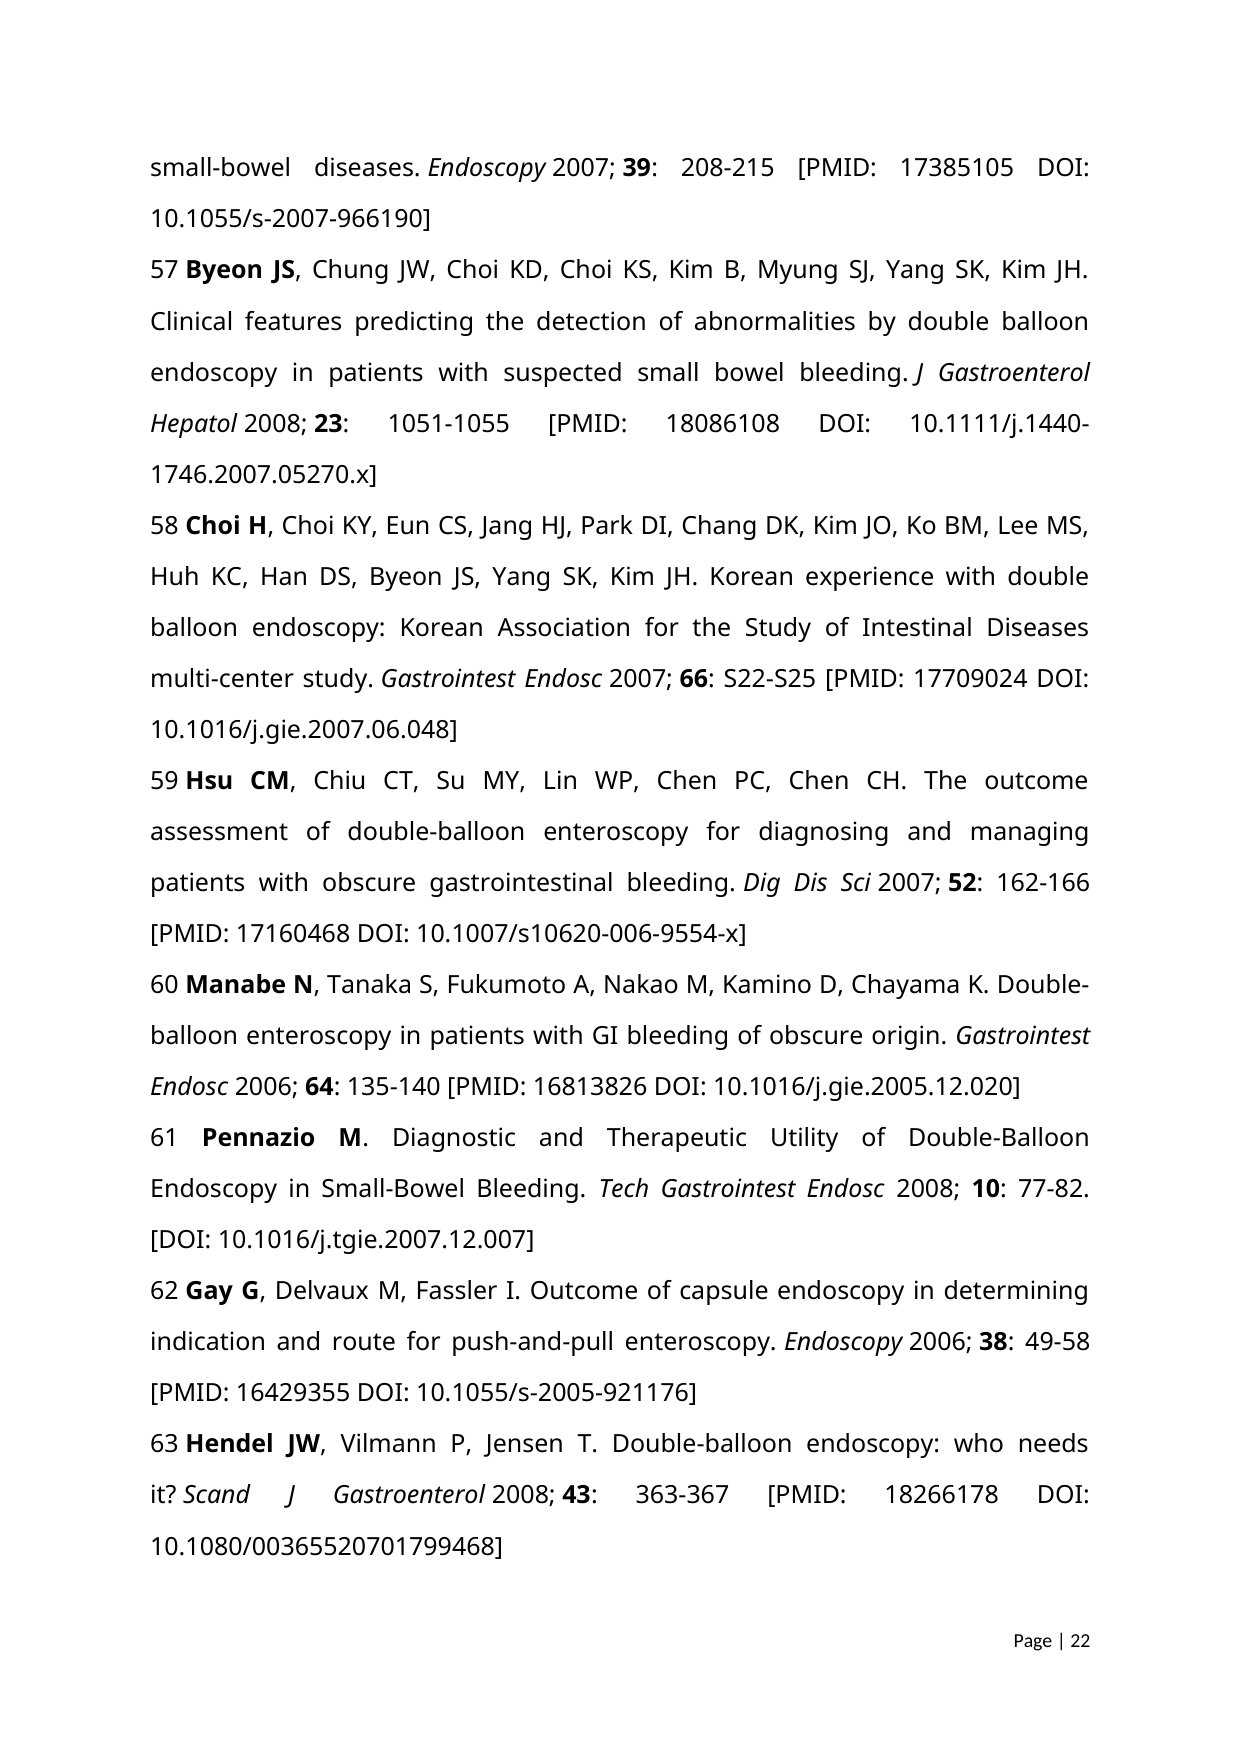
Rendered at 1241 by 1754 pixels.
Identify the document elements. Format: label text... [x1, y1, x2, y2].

text 59 Hsu CM, Chiu CT, Su MY, Lin WP, Chen PC, Chen CH. The outcome assessment of double-balloon enteroscopy for diagnosing and managing patients with obscure gastrointestinal bleeding. Dig Dis Sci 2007; 52: 162-166 [PMID: 17160468 DOI: 10.1007/s10620-006-9554-x] [150, 762, 1090, 950]
text 61 Pennazio M. Diagnostic and Therapeutic Utility of Double-Balloon Endoscopy in Small-Bowel Bleeding. Tech Gastrointest Endosc 2008; 10: 77-82. [DOI: 10.1016/j.tgie.2007.12.007] [150, 1120, 1090, 1256]
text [150, 150, 1090, 235]
text 63 Hendel JW, Vilmann P, Jensen T. Double-balloon endoscopy: who needs it? Scand J Gastroenterol 2008; 43: 363-367 [PMID: 18266178 DOI: 10.1080/00365520701799468] [150, 1426, 1090, 1562]
text 58 Choi H, Choi KY, Eun CS, Jang HJ, Park DI, Chang DK, Kim JO, Ko BM, Lee MS, Huh KC, Han DS, Byeon JS, Yang SK, Kim JH. Korean experience with double balloon endoscopy: Korean Association for the Study of Intestinal Diseases multi-center study. Gastrointest Endosc 2007; 66: S22-S25 [PMID: 17709024 DOI: 10.1016/j.gie.2007.06.048] [150, 507, 1090, 746]
text 62 Gay G, Delvaux M, Fassler I. Outcome of capsule endoscopy in determining indication and route for push-and-pull enteroscopy. Endoscopy 2006; 38: 49-58 [PMID: 16429355 DOI: 10.1055/s-2005-921176] [150, 1273, 1090, 1409]
text 60 Manabe N, Tanaka S, Fukumoto A, Nakao M, Kamino D, Chayama K. Double-balloon enteroscopy in patients with GI bleeding of obscure origin. Gastrointest Endosc 2006; 64: 135-140 [PMID: 16813826 DOI: 10.1016/j.gie.2005.12.020] [150, 967, 1090, 1103]
text 57 Byeon JS, Chung JW, Choi KD, Choi KS, Kim B, Myung SJ, Yang SK, Kim JH. Clinical features predicting the detection of abnormalities by double balloon endoscopy in patients with suspected small bowel bleeding. J Gastroenterol Hepatol 2008; 23: 1051-1055 [PMID: 18086108 DOI: 10.1111/j.1440-1746.2007.05270.x] [150, 252, 1090, 490]
